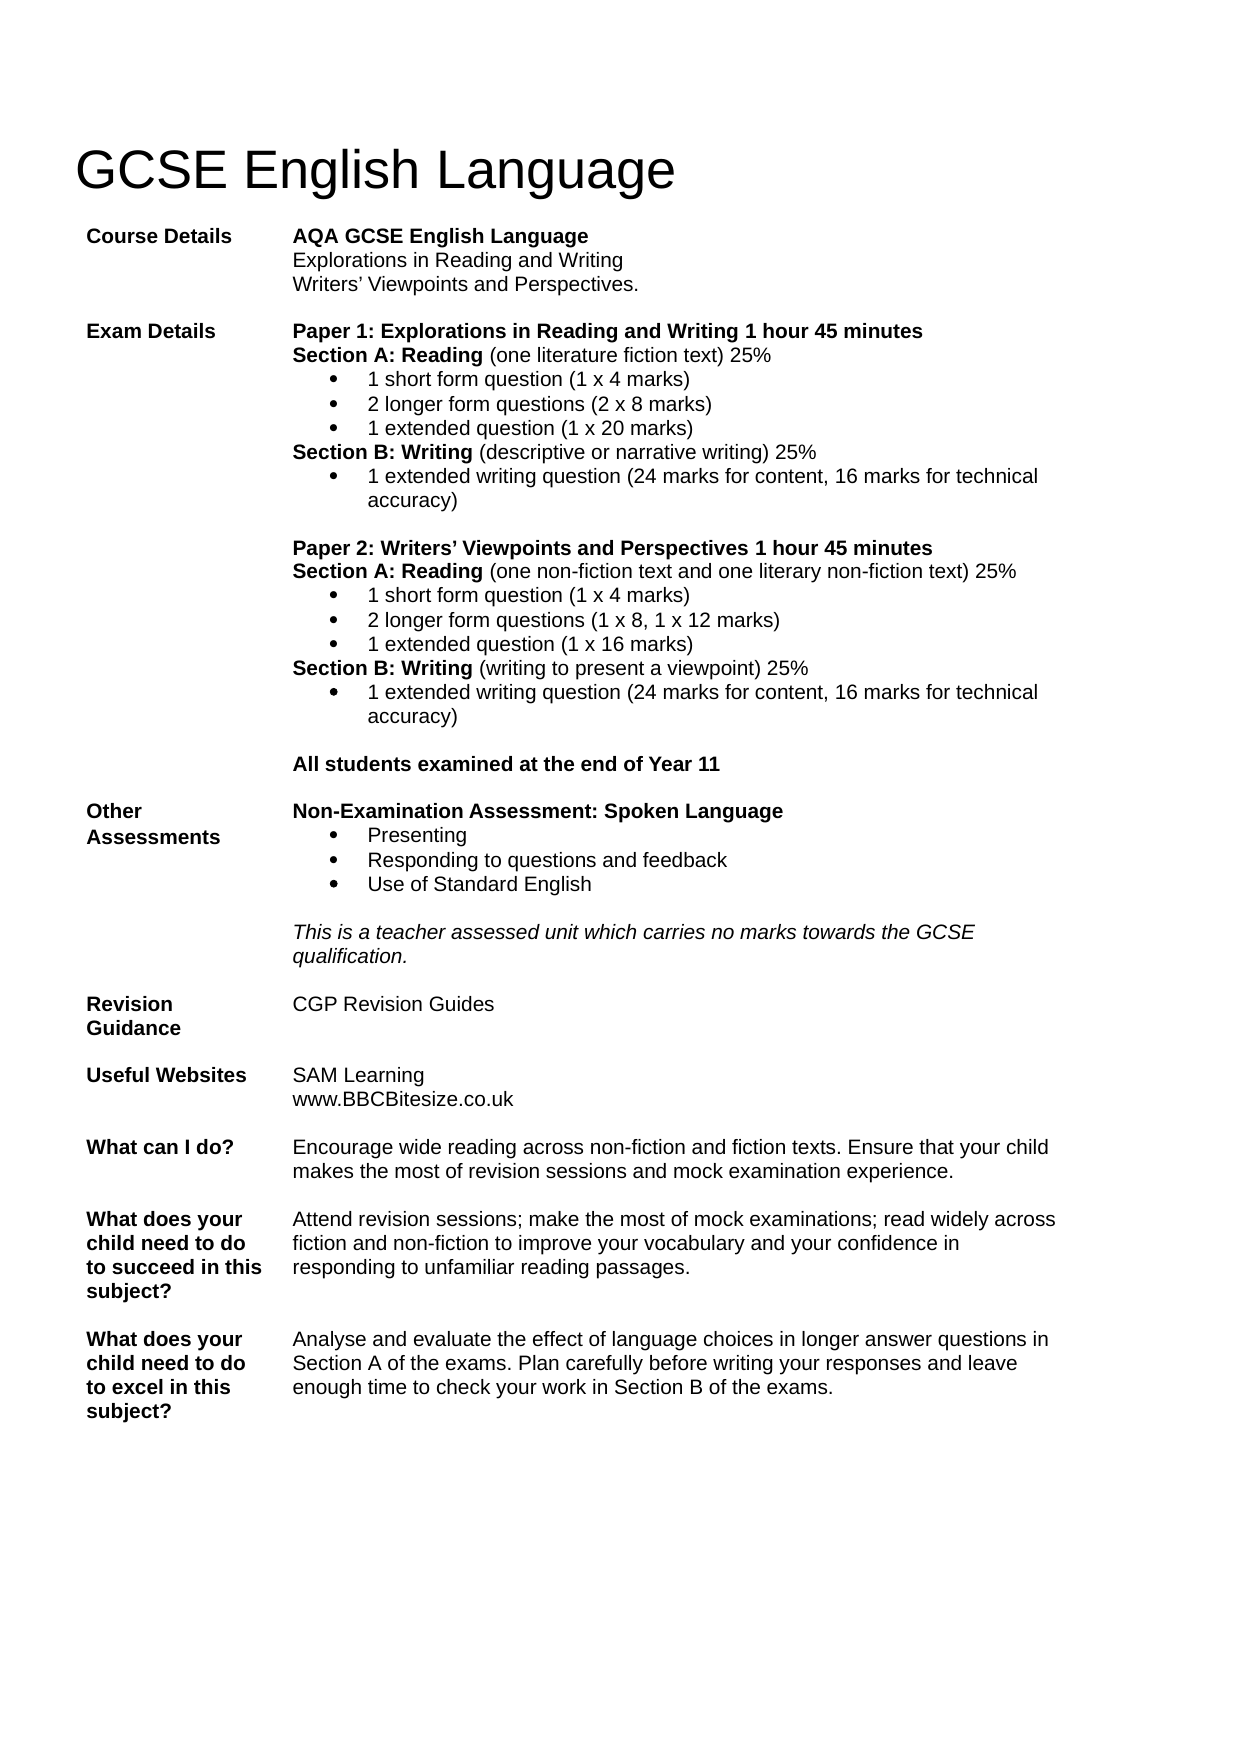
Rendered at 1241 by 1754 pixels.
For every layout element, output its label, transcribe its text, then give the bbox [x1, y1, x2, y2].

table_cell Analyse and evaluate the effect of language choices in longer answer questions in Section A of the exams. Plan carefully before writing your responses and leave enough time to check your work in Section B of the exams. [281, 1327, 1078, 1423]
table_cell Useful Websites [75, 1039, 281, 1135]
table_cell Encourage wide reading across non-fiction and fiction texts. Ensure that your child makes the most of revision sessions and mock examination experience. [281, 1135, 1078, 1207]
table_cell CGP Revision Guides [281, 991, 1078, 1039]
table_cell Revision Guidance [75, 991, 281, 1039]
table_cell Exam Details [75, 319, 281, 799]
table_cell Paper 1: Explorations in Reading and Writing 1 hour 45 minutes Section A: Reading (one literature fiction text) 25% 1 short form question (1 x 4 marks) 2 longer form questions (2 x 8 marks) 1 extended question (1 x 20 marks) Section B: Writing (descriptive or narrative writing) 25% 1 extended writing question (24 marks for content, 16 marks for technical accuracy) Paper 2: Writers’ Viewpoints and Perspectives 1 hour 45 minutes Section A: Reading (one non-fiction text and one literary non-fiction text) 25% 1 short form question (1 x 4 marks) 2 longer form questions (1 x 8, 1 x 12 marks) 1 extended question (1 x 16 marks) Section B: Writing (writing to present a viewpoint) 25% 1 extended writing question (24 marks for content, 16 marks for technical accuracy) All students examined at the end of Year 11 [281, 319, 1078, 799]
table_cell What can I do? [75, 1135, 281, 1207]
table_cell What does your child need to do to excel in this subject? [75, 1327, 281, 1423]
text GCSE English Language [75, 137, 1165, 199]
table_cell Non-Examination Assessment: Spoken Language Presenting Responding to questions and feedback Use of Standard English This is a teacher assessed unit which carries no marks towards the GCSE qualification. [281, 799, 1078, 991]
table_cell Attend revision sessions; make the most of mock examinations; read widely across fiction and non-fiction to improve your vocabulary and your confidence in responding to unfamiliar reading passages. [281, 1207, 1078, 1327]
table_header AQA GCSE English Language Explorations in Reading and Writing Writers’ Viewpoints and Perspectives. [281, 224, 1078, 319]
table_header Course Details [75, 224, 281, 319]
table_cell SAM Learning www.BBCBitesize.co.uk [281, 1039, 1078, 1135]
table_cell Other Assessments [75, 799, 281, 991]
table_cell What does your child need to do to succeed in this subject? [75, 1207, 281, 1327]
